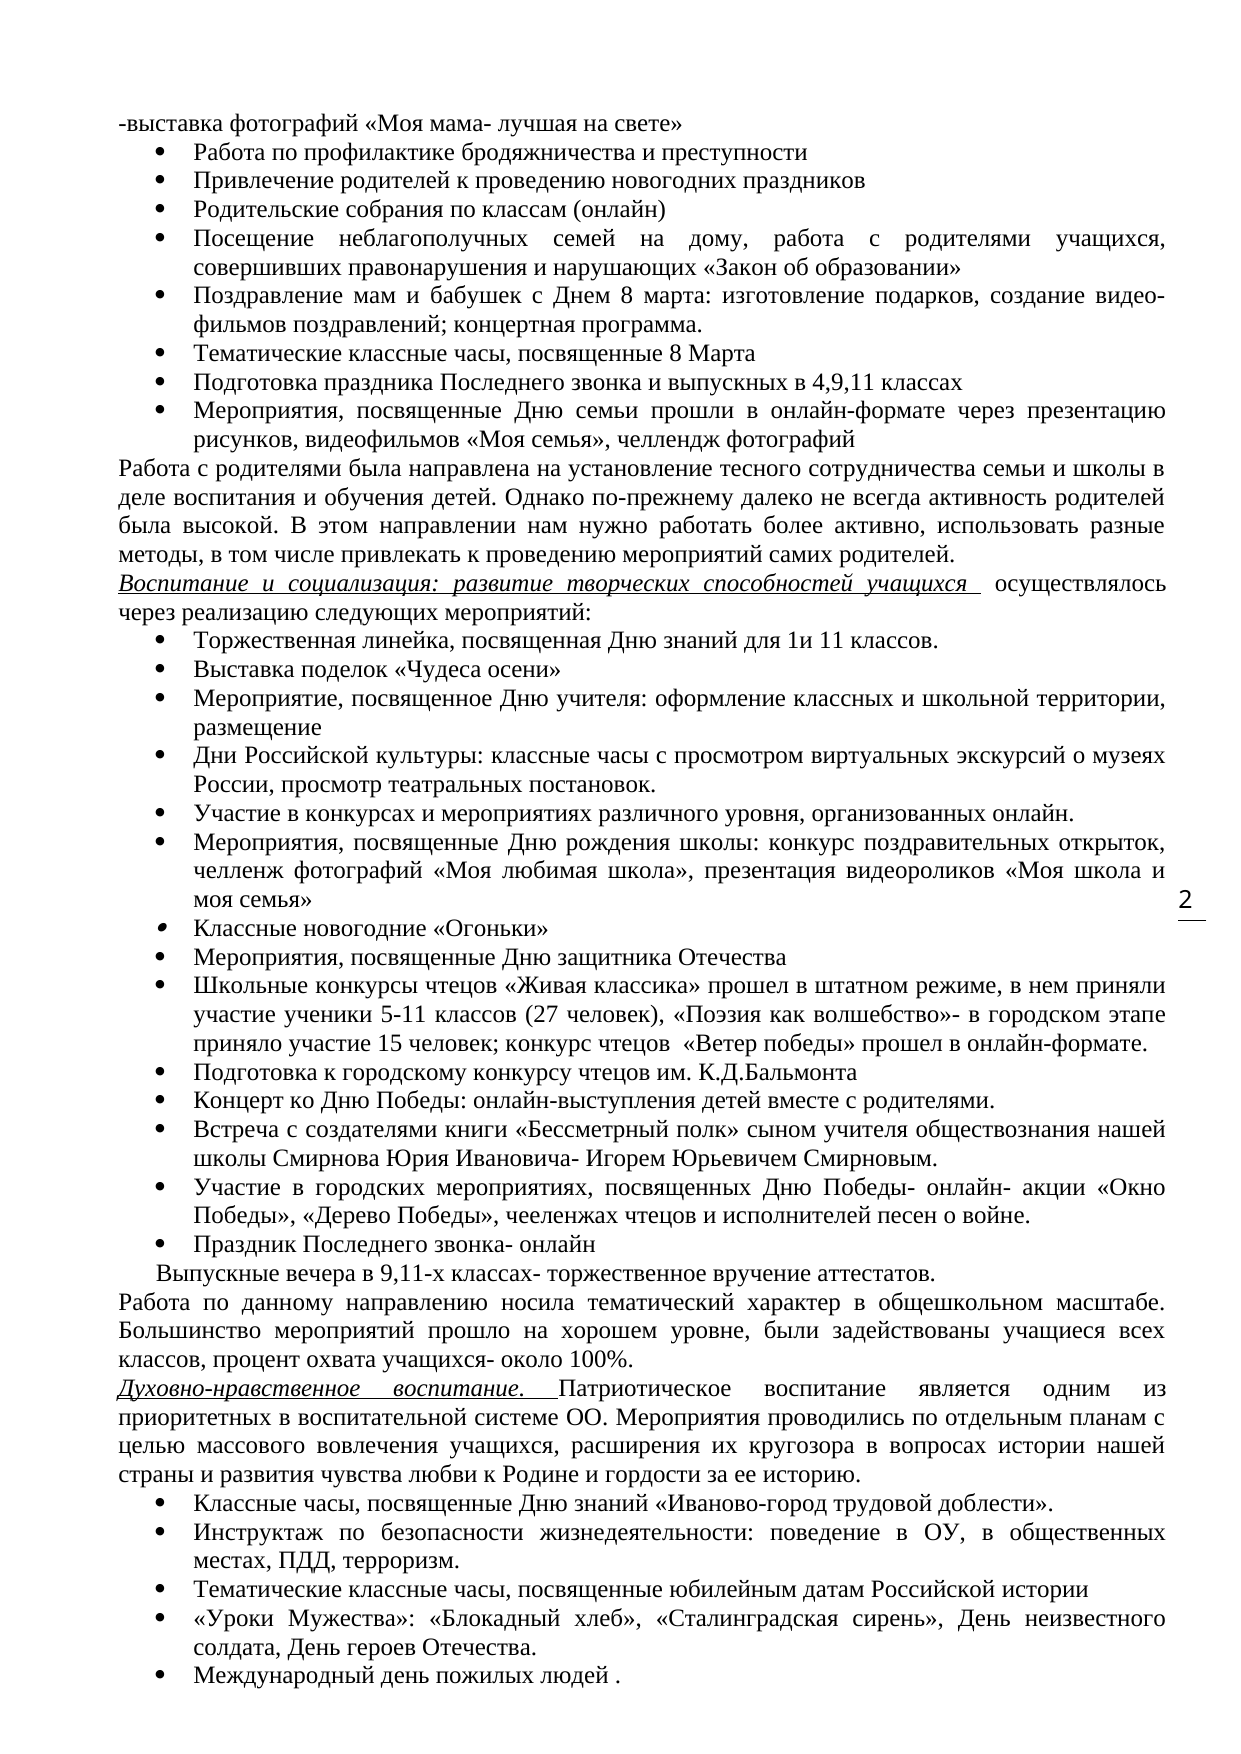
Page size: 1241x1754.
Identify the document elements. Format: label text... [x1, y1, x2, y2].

list Торжественная линейка, посвященная Дню знаний для 1и 11 классов. [156, 625, 1167, 654]
list Встреча с создателями книги «Бессметрный полк» сыном учителя обществознания нашей школы Смирнова Юрия Ивановича- Игорем Юрьевичем Смирновым. [156, 1114, 1167, 1172]
list Посещение неблагополучных семей на дому, работа с родителями учащихся, совершивших правонарушения и нарушающих «Закон об образовании» [156, 223, 1167, 280]
list «Уроки Мужества»: «Блокадный хлеб», «Сталинградская сирень», День неизвестного солдата, День героев Отечества. [156, 1603, 1167, 1660]
list Школьные конкурсы чтецов «Живая классика» прошел в штатном режиме, в нем приняли участие ученики 5-11 классов (27 человек), «Поэзия как волшебство»- в городском этапе приняло участие 15 человек; конкурс чтецов «Ветер победы» прошел в онлайн-формате. [156, 970, 1167, 1057]
list Мероприятия, посвященные Дню семьи прошли в онлайн-формате через презентацию рисунков, видеофильмов «Моя семья», челлендж фотографий [156, 395, 1167, 453]
list Мероприятие, посвященное Дню учителя: оформление классных и школьной территории, размещение [156, 683, 1167, 740]
text -выставка фотографий «Моя мама- лучшая на свете» [118, 108, 1167, 137]
list Подготовка к городскому конкурсу чтецов им. К.Д.Бальмонта [118, 1057, 1167, 1085]
text Работа по данному направлению носила тематический характер в общешкольном масштабе. Большинство мероприятий прошло на хорошем уровне, были задействованы учащиеся всех классов, процент охвата учащихся- около 100%. [118, 1287, 1167, 1373]
list Классные часы, посвященные Дню знаний «Иваново-город трудовой доблести». [156, 1488, 1167, 1517]
list Тематические классные часы, посвященные 8 Марта [156, 338, 1167, 367]
text Работа с родителями была направлена на установление тесного сотрудничества семьи и школы в деле воспитания и обучения детей. Однако по-прежнему далеко не всегда активность родителей была высокой. В этом направлении нам нужно работать более активно, использовать разные методы, в том числе привлекать к проведению мероприятий самих родителей. [118, 453, 1167, 568]
list Классные новогодние «Огоньки» [156, 913, 1167, 942]
text Духовно-нравственное воспитание. Патриотическое воспитание является одним из приоритетных в воспитательной системе ОО. Мероприятия проводились по отдельным планам с целью массового вовлечения учащихся, расширения их кругозора в вопросах истории нашей страны и развития чувства любви к Родине и гордости за ее историю. [118, 1373, 1167, 1488]
list Мероприятия, посвященные Дню защитника Отечества [156, 942, 1167, 970]
list Концерт ко Дню Победы: онлайн-выступления детей вместе с родителями. [156, 1085, 1167, 1114]
list Тематические классные часы, посвященные юбилейным датам Российской истории [156, 1574, 1167, 1603]
list Участие в конкурсах и мероприятиях различного уровня, организованных онлайн. [156, 798, 1167, 827]
list Поздравление мам и бабушек с Днем 8 марта: изготовление подарков, создание видео-фильмов поздравлений; концертная программа. [156, 280, 1167, 338]
list Инструктаж по безопасности жизнедеятельности: поведение в ОУ, в общественных местах, ПДД, терроризм. [156, 1517, 1167, 1574]
list Мероприятия, посвященные Дню рождения школы: конкурс поздравительных открыток, челленж фотографий «Моя любимая школа», презентация видеороликов «Моя школа и моя семья» [156, 827, 1167, 913]
list Привлечение родителей к проведению новогодних праздников [118, 165, 1167, 194]
list Праздник Последнего звонка- онлайн [156, 1229, 1167, 1258]
list Выставка поделок «Чудеса осени» [156, 654, 1167, 683]
list Подготовка праздника Последнего звонка и выпускных в 4,9,11 классах [156, 367, 1167, 395]
list Международный день пожилых людей . [156, 1660, 1167, 1689]
list Дни Российской культуры: классные часы с просмотром виртуальных экскурсий о музеях России, просмотр театральных постановок. [156, 740, 1167, 798]
text Выпускные вечера в 9,11-х классах- торжественное вручение аттестатов. [156, 1258, 1167, 1287]
list Участие в городских мероприятиях, посвященных Дню Победы- онлайн- акции «Окно Победы», «Дерево Победы», чееленжах чтецов и исполнителей песен о войне. [156, 1172, 1167, 1229]
list Работа по профилактике бродяжничества и преступности [118, 137, 1167, 165]
list Родительские собрания по классам (онлайн) [156, 194, 1167, 223]
text Воспитание и социализация: развитие творческих способностей учащихся осуществлялось через реализацию следующих мероприятий: [118, 568, 1167, 625]
